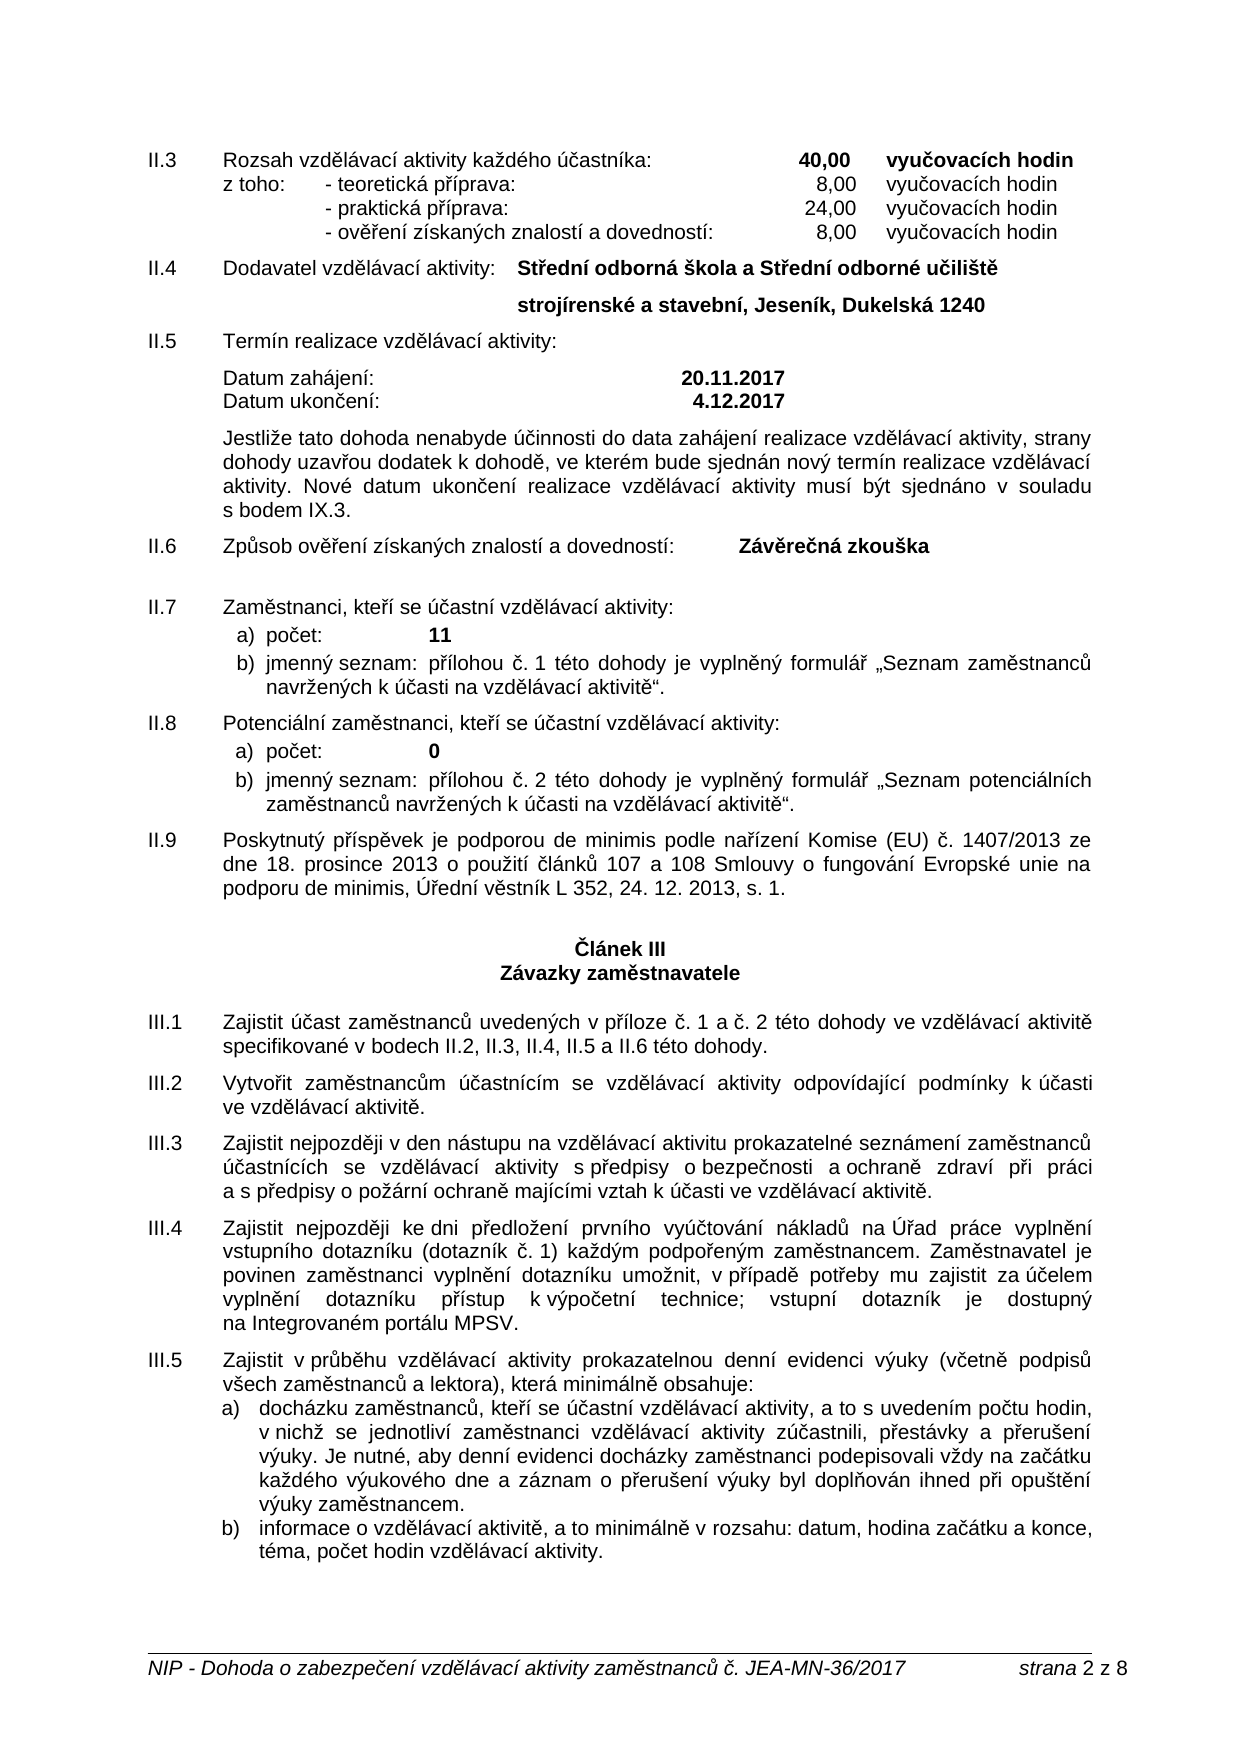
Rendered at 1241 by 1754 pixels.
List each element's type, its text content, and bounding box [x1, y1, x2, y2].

list Zajistit nejpozději v den nástupu na vzdělávací aktivitu prokazatelné seznámení zaměstnanců účastnících se vzdělávací aktivity s předpisy o bezpečnosti a ochraně zdraví při práci a s předpisy o požární ochraně majícími vztah k účasti ve vzdělávací aktivitě. [148, 1131, 1092, 1203]
list počet: 0 [235, 739, 1092, 763]
list Zajistit účast zaměstnanců uvedených v příloze č. 1 a č. 2 této dohody ve vzdělávací aktivitě specifikované v bodech II.2, II.3, II.4, II.5 a II.6 této dohody. [148, 1010, 1092, 1058]
text Zaměstnanci, kteří se účastní vzdělávací aktivity: [148, 594, 1092, 618]
text Termín realizace vzdělávací aktivity: [148, 329, 1092, 353]
list strojírenské a stavební, Jeseník, Dukelská 1240 [444, 292, 1092, 316]
list Jestliže tato dohoda nenabyde účinnosti do data zahájení realizace vzdělávací aktivity, strany dohody uzavřou dodatek k dohodě, ve kterém bude sjednán nový termín realizace vzdělávací aktivity. Nové datum ukončení realizace vzdělávací aktivity musí být sjednáno v souladu s bodem IX.3. [223, 426, 1092, 522]
text Způsob ověření získaných znalostí a dovedností: Závěrečná zkouška [148, 534, 1092, 582]
list Zajistit v průběhu vzdělávací aktivity prokazatelnou denní evidenci výuky (včetně podpisů všech zaměstnanců a lektora), která minimálně obsahuje: [148, 1348, 1092, 1396]
list Datum zahájení: 20.11.2017 Datum ukončení: 4.12.2017 [223, 365, 1092, 413]
text Článek III [148, 937, 1092, 961]
list jmenný seznam: přílohou č. 1 této dohody je vyplněný formulář „Seznam zaměstnanců navržených k účasti na vzdělávací aktivitě“. [236, 651, 1092, 699]
text Rozsah vzdělávací aktivity každého účastníka: 40,00 vyučovacích hodin z toho: - teoretická příprava: 8,00 vyučovacích hodin - praktická příprava: 24,00 vyučovacích hodin - ověření získaných znalostí a dovedností: 8,00 vyučovacích hodin [148, 148, 1092, 243]
list informace o vzdělávací aktivitě, a to minimálně v rozsahu: datum, hodina začátku a konce, téma, počet hodin vzdělávací aktivity. [221, 1515, 1092, 1563]
list docházku zaměstnanců, kteří se účastní vzdělávací aktivity, a to s uvedením počtu hodin, v nichž se jednotliví zaměstnanci vzdělávací aktivity zúčastnili, přestávky a přerušení výuky. Je nutné, aby denní evidenci docházky zaměstnanci podepisovali vždy na začátku každého výukového dne a záznam o přerušení výuky byl doplňován ihned při opuštění výuky zaměstnancem. [221, 1396, 1092, 1515]
list Zajistit nejpozději ke dni předložení prvního vyúčtování nákladů na Úřad práce vyplnění vstupního dotazníku (dotazník č. 1) každým podpořeným zaměstnancem. Zaměstnavatel je povinen zaměstnanci vyplnění dotazníku umožnit, v případě potřeby mu zajistit za účelem vyplnění dotazníku přístup k výpočetní technice; vstupní dotazník je dostupný na Integrovaném portálu MPSV. [148, 1215, 1092, 1335]
text Dodavatel vzdělávací aktivity: Střední odborná škola a Střední odborné učiliště [148, 256, 1092, 280]
list jmenný seznam: přílohou č. 2 této dohody je vyplněný formulář „Seznam potenciálních zaměstnanců navržených k účasti na vzdělávací aktivitě“. [235, 767, 1092, 815]
text Potenciální zaměstnanci, kteří se účastní vzdělávací aktivity: [148, 711, 1092, 735]
list Vytvořit zaměstnancům účastnícím se vzdělávací aktivity odpovídající podmínky k účasti ve vzdělávací aktivitě. [148, 1071, 1092, 1118]
text Závazky zaměstnavatele [148, 961, 1092, 985]
text Poskytnutý příspěvek je podporou de minimis podle nařízení Komise (EU) č. 1407/2013 ze dne 18. prosince 2013 o použití článků 107 a 108 Smlouvy o fungování Evropské unie na podporu de minimis, Úřední věstník L 352, 24. 12. 2013, s. 1. [148, 828, 1092, 900]
list počet: 11 [236, 623, 1092, 647]
